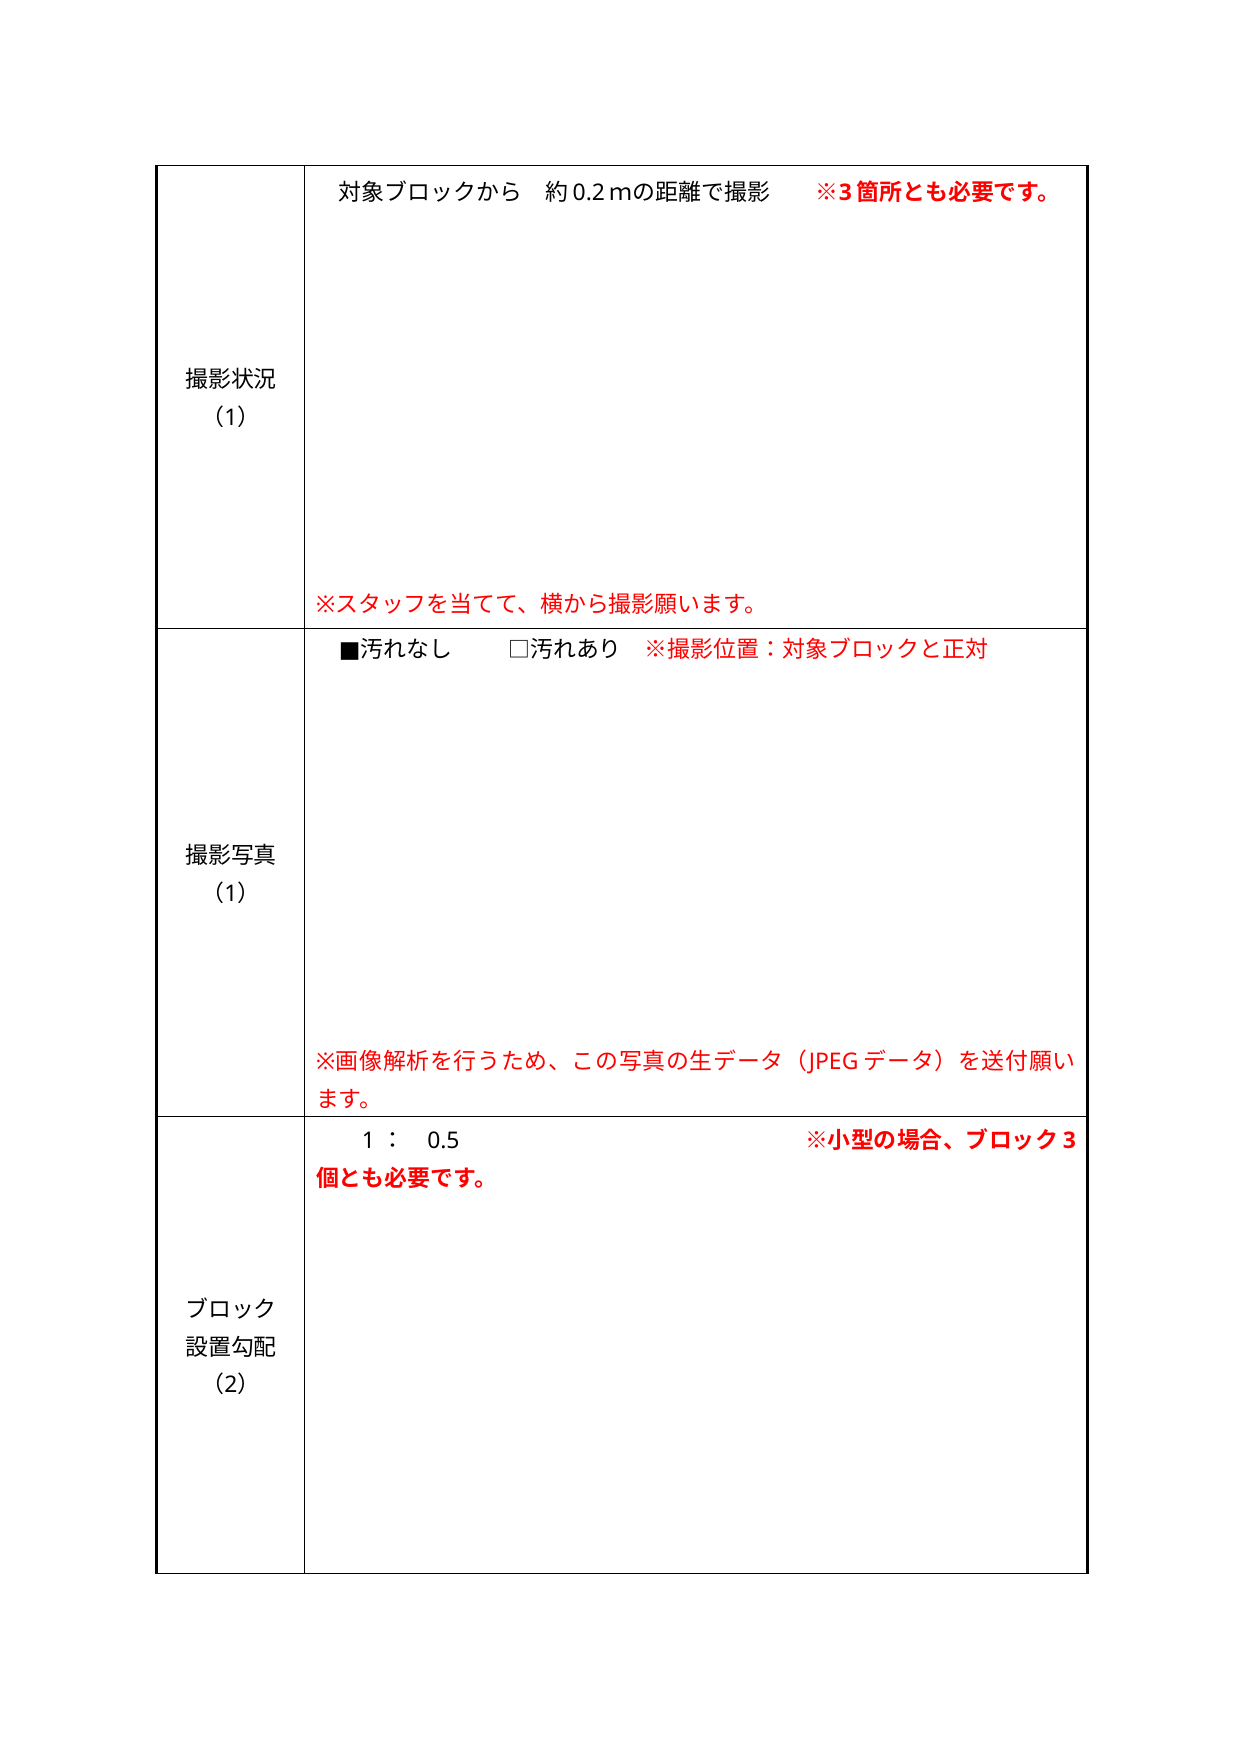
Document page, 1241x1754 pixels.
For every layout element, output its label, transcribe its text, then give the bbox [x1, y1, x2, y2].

table_cell ブロック 設置勾配 （2） [158, 1117, 304, 1573]
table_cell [305, 1117, 1086, 1573]
table_cell 撮影写真 （1） [158, 629, 304, 1116]
table_cell 撮影状況 （1） [158, 166, 304, 628]
table_cell ■汚れなし □汚れあり ※撮影位置：対象ブロックと正対 ※画像解析を行うため、この写真の生データ（JPEGデータ）を送付願います。 [305, 629, 1086, 1116]
table_cell 対象ブロックから 約0.2ｍの距離で撮影 ※3箇所とも必要です。 ※スタッフを当てて、横から撮影願います。 [305, 166, 1086, 628]
